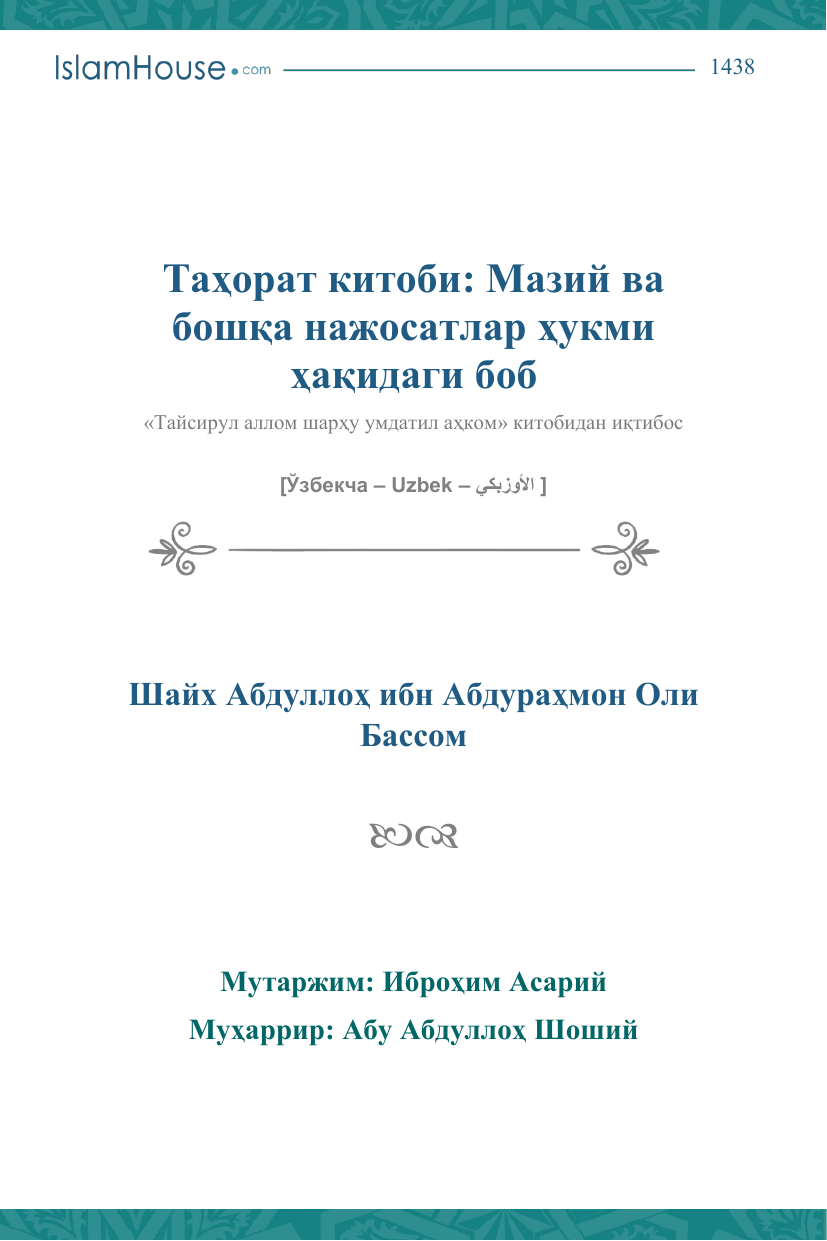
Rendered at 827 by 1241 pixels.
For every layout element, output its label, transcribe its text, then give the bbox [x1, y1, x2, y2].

text Мутаржим: Иброҳим Асарий [118, 928, 709, 997]
text Шайх Абдуллоҳ ибн Абдураҳмон Оли Бассом [118, 674, 709, 754]
text [ الأوزبكي – Ўзбекча – Uzbek] [118, 473, 709, 497]
picture [48, 50, 703, 86]
text «Тайсирул аллом шарҳу умдатил аҳком» китобидан иқтибос [118, 410, 709, 434]
text Таҳорат китоби: Мазий ва бошқа нажосатлар ҳукми ҳақидаги боб [118, 253, 709, 397]
text Муҳаррир: Абу Абдуллоҳ Шоший [118, 1012, 709, 1046]
picture [0, 1209, 827, 1240]
picture [0, 0, 826, 30]
